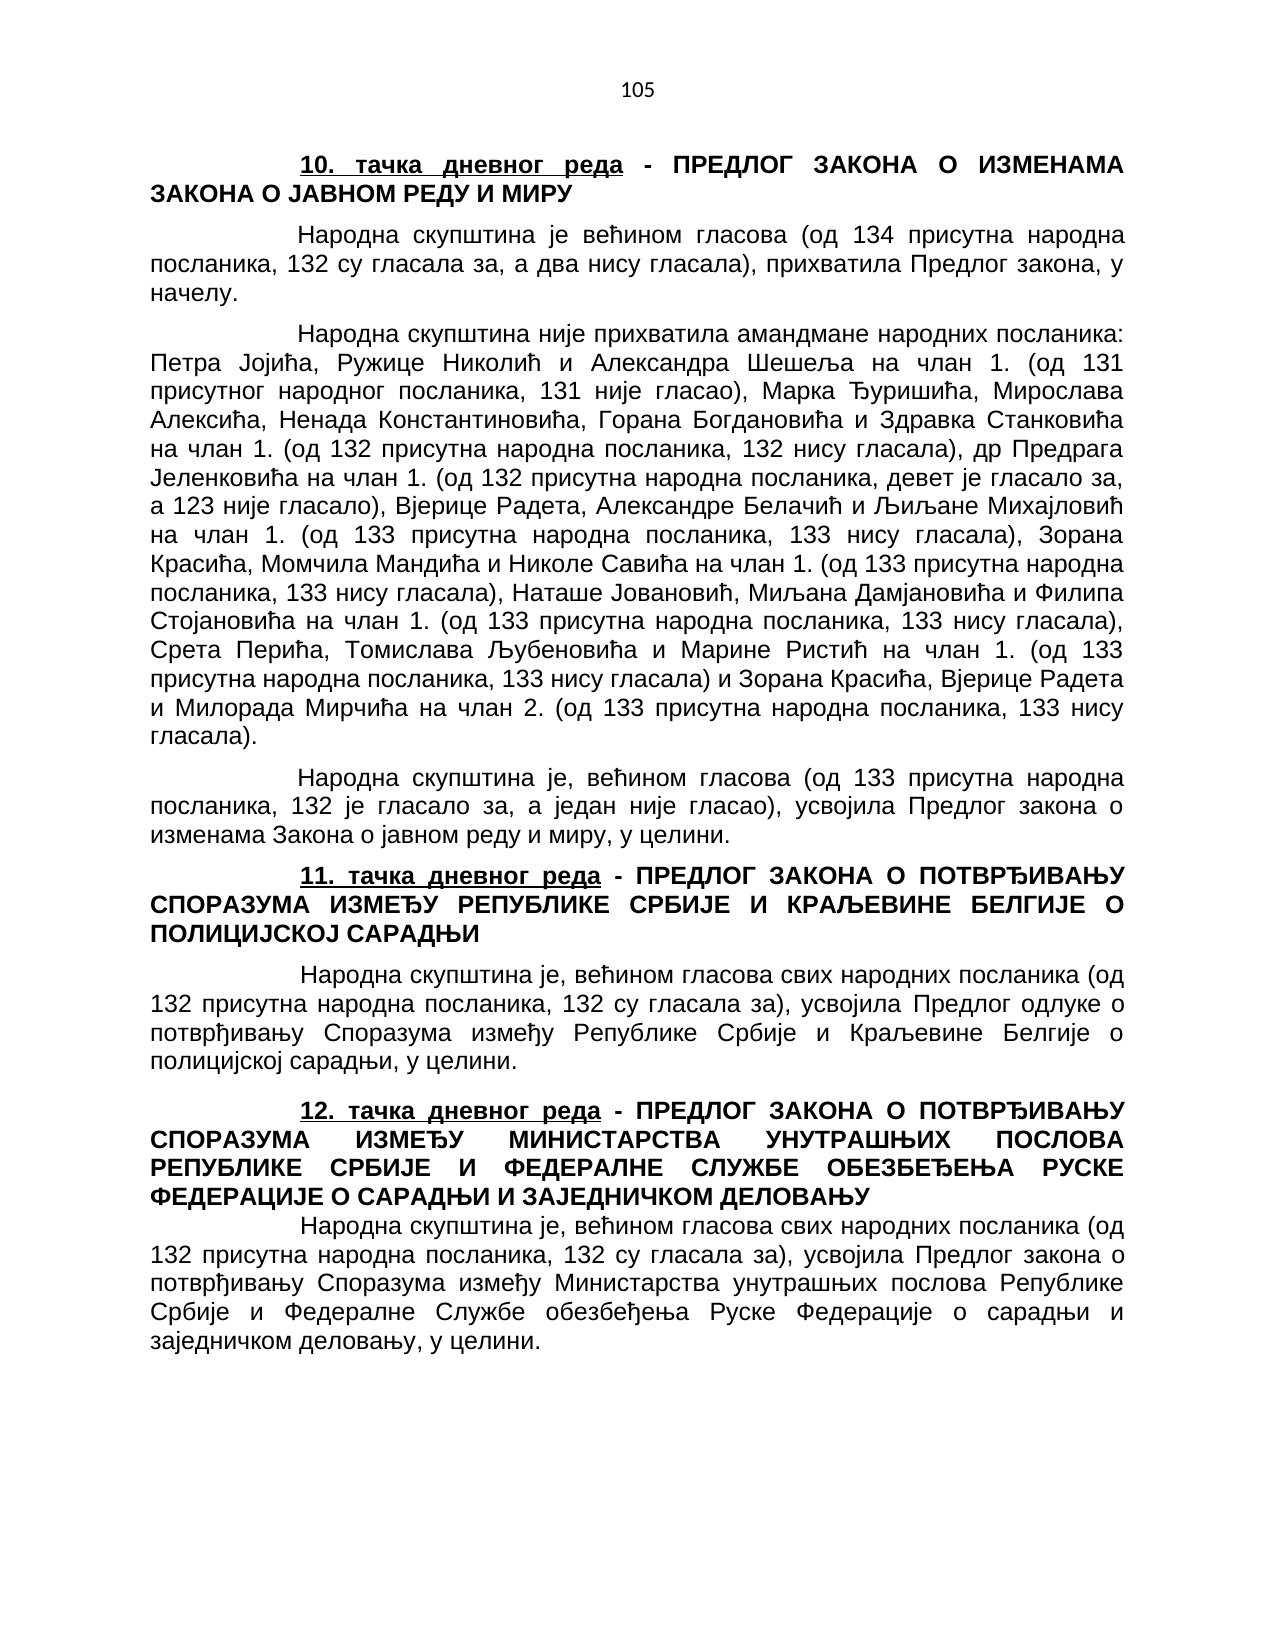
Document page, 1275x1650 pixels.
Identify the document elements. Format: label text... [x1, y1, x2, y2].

list Народна скупштина је, већином гласова свих народних посланика (од 132 присутна народна посланика, 132 су гласала за), усвојила Предлог закона о потврђивању Споразума између Министарства унутрашњих послова Републике Србије и Федералне Службе обезбеђења Руске Федерације о сарадњи и заједничком деловању, у целини. [150, 1211, 1125, 1354]
list 12. тачка дневног реда - ПРЕДЛОГ ЗАКОНА О ПОТВРЂИВАЊУ СПОРАЗУМА ИЗМЕЂУ МИНИСТАРСТВА УНУТРАШЊИХ ПОСЛОВА РЕПУБЛИКЕ СРБИЈЕ И ФЕДЕРАЛНЕ СЛУЖБЕ ОБЕЗБЕЂЕЊА РУСКЕ ФЕДЕРАЦИЈЕ О САРАДЊИ И ЗАЈЕДНИЧКОМ ДЕЛОВАЊУ [150, 1096, 1125, 1211]
list 10. тачка дневног реда - ПРЕДЛОГ ЗАКОНА О ИЗМЕНАМА ЗАКОНА О ЈАВНОМ РЕДУ И МИРУ [150, 150, 1125, 207]
text Народна скупштина је већином гласова (од 134 присутна народна посланика, 132 су гласала за, а два нису гласала), прихватила Предлог закона, у начелу. [150, 220, 1125, 306]
text Народна скупштина није прихватила амандмане народних посланика: Петра Јојића, Ружице Николић и Александра Шешеља на члан 1. (од 131 присутног народног посланика, 131 није гласао), Марка Ђуришића, Мирослава Алексића, Ненада Константиновића, Горана Богдановића и Здравка Станковића на члан 1. (од 132 присутна народна посланика, 132 нису гласала), др Предрага Јеленковића на члан 1. (од 132 присутна народна посланика, девет је гласало за, а 123 није гласало), Вјерице Радета, Александре Белачић и Љиљане Михајловић на члан 1. (од 133 присутна народна посланика, 133 нису гласала), Зорана Красића, Момчила Мандића и Николе Савића на члан 1. (од 133 присутна народна посланика, 133 нису гласала), Наташе Јовановић, Миљана Дамјановића и Филипа Стојановића на члан 1. (од 133 присутна народна посланика, 133 нису гласала), Срета Перића, Томислава Љубеновића и Марине Ристић на члан 1. (од 133 присутна народна посланика, 133 нису гласала) и Зорана Красића, Вјерице Радета и Милорада Мирчића на члан 2. (од 133 присутна народна посланика, 133 нису гласала). [150, 319, 1125, 750]
text Народна скупштина је, већином гласова (од 133 присутна народна посланика, 132 је гласало за, а један није гласао), усвојила Предлог закона о изменама Закона о јавном реду и миру, у целини. [150, 762, 1125, 849]
text Народна скупштина је, већином гласова свих народних посланика (од 132 присутна народна посланика, 132 су гласала за), усвојила Предлог одлуке о потврђивању Споразума између Републике Србије и Краљевине Белгије о полицијској сарадњи, у целини. [150, 960, 1125, 1075]
list 11. тачка дневног реда - ПРЕДЛОГ ЗАКОНА О ПОТВРЂИВАЊУ СПОРАЗУМА ИЗМЕЂУ РЕПУБЛИКЕ СРБИЈЕ И КРАЉЕВИНЕ БЕЛГИЈЕ О ПОЛИЦИЈСКОЈ САРАДЊИ [150, 861, 1125, 947]
